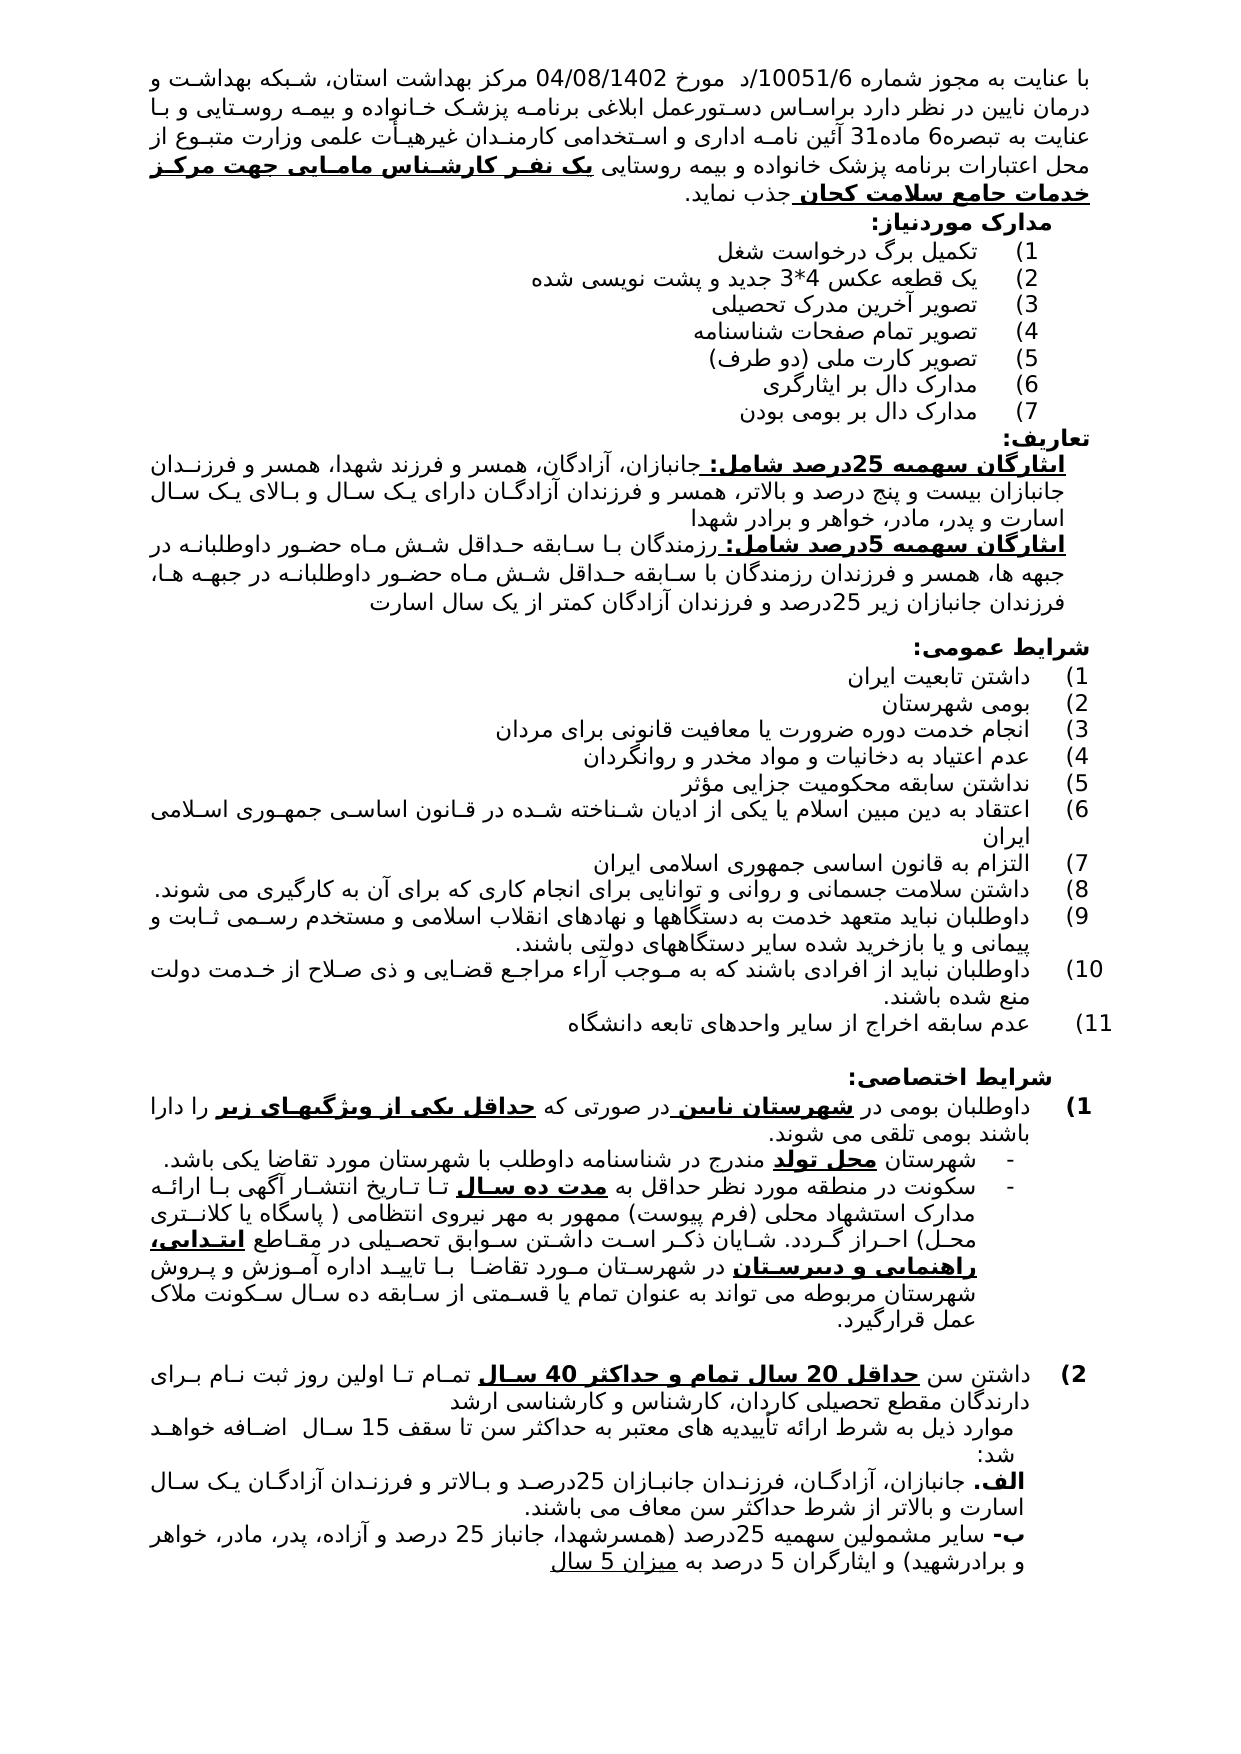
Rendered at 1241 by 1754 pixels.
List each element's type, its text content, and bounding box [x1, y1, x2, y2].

list مدارک دال بر بومی بودن [150, 398, 1015, 425]
text الف. جانبازان، آزادگان، فرزندان جانبازان 25درصد و بالاتر و فرزندان آزادگان یک سال اسارت و بالاتر از شرط حداکثر سن معاف می باشند. [150, 1468, 1025, 1521]
list التزام به قانون اساسی جمهوری اسلامی ایران [150, 850, 1065, 876]
text تعاریف: [150, 425, 1090, 451]
list اعتقاد به دین مبین اسلام یا یکی از ادیان شناخته شده در قانون اساسی جمهوری اسلامی ایران [150, 796, 1065, 850]
list تکمیل برگ درخواست شغل [150, 238, 1015, 265]
text مدارک موردنیاز: [150, 209, 1053, 236]
list بومی شهرستان [150, 690, 1065, 716]
list داشتن سن حداقل 20 سال تمام و حداکثر 40 سال تمام تا اولین روز ثبت نام برای دارندگان مقطع تحصیلی کاردان، کارشناس و کارشناسی ارشد [150, 1361, 1060, 1414]
list داشتن سلامت جسمانی و روانی و توانایی برای انجام کاری که برای آن به کارگیری می شوند. [150, 876, 1065, 903]
list داوطلبان بومی در شهرستان نایین در صورتی که حداقل یکی از ویژگیهای زیر را دارا باشند بومی تلقی می شوند. [150, 1093, 1065, 1147]
text ایثارگان سهمیه 5درصد شامل: رزمندگان با سابقه حداقل شش ماه حضور داوطلبانه در جبهه ها، همسر و فرزندان رزمندگان با سابقه حداقل شش ماه حضور داوطلبانه در جبهه ها، فرزندان جانبازان زیر 25درصد و فرزندان آزادگان کمتر از یک سال اسارت [150, 531, 1065, 616]
list انجام خدمت دوره ضرورت یا معافیت قانونی برای مردان [150, 716, 1065, 743]
list داوطلبان نباید از افرادی باشند که به موجب آراء مراجع قضایی و ذی صلاح از خدمت دولت منع شده باشند. [150, 956, 1065, 1010]
list عدم اعتیاد به دخانیات و مواد مخدر و روانگردان [150, 743, 1065, 770]
list تصویر تمام صفحات شناسنامه [150, 318, 1015, 345]
list داشتن تابعیت ایران [150, 663, 1065, 690]
text ب- سایر مشمولین سهمیه 25درصد (همسرشهدا، جانباز 25 درصد و آزاده، پدر، مادر، خواهر و برادرشهید) و ایثارگران 5 درصد به میزان 5 سال [150, 1521, 1025, 1574]
text موارد ذیل به شرط ارائه تأییدیه های معتبر به حداکثر سن تا سقف 15 سال اضافه خواهد شد: [150, 1414, 1015, 1468]
list سکونت در منطقه مورد نظر حداقل به مدت ده سال تا تاریخ انتشار آگهی با ارائه مدارک استشهاد محلی (فرم پیوست) ممهور به مهر نیروی انتظامی ( پاسگاه یا کلانتری محل) احراز گردد. شایان ذکر است داشتن سوابق تحصیلی در مقاطع ابتدایی، راهنمایی و دبیرستان در شهرستان مورد تقاضا با تایید اداره آموزش و پروش شهرستان مربوطه می تواند به عنوان تمام یا قسمتی از سابقه ده سال سکونت ملاک عمل قرارگیرد. [150, 1173, 1006, 1333]
list داوطلبان نباید متعهد خدمت به دستگاهها و نهادهای انقلاب اسلامی و مستخدم رسمی ثابت و پیمانی و یا بازخرید شده سایر دستگاههای دولتی باشند. [150, 903, 1065, 956]
list تصویر کارت ملی (دو طرف) [150, 345, 1015, 371]
text شرایط اختصاصی: [150, 1064, 1053, 1091]
text ایثارگان سهمیه 25درصد شامل: جانبازان، آزادگان، همسر و فرزند شهدا، همسر و فرزندان جانبازان بیست و پنج درصد و بالاتر، همسر و فرزندان آزادگان دارای یک سال و بالای یک سال اسارت و پدر، مادر، خواهر و برادر شهدا [150, 451, 1065, 531]
text شرایط عمومی: [150, 634, 1090, 661]
list یک قطعه عکس 4*3 جدید و پشت نویسی شده [150, 265, 1015, 291]
text با عنایت به مجوز شماره 10051/6/د مورخ 04/08/1402 مرکز بهداشت استان، شبکه بهداشت و درمان نایین در نظر دارد براساس دستورعمل ابلاغی برنامه پزشک خانواده و بیمه روستایی و با عنایت به تبصره6 ماده31 آئین نامه اداری و استخدامی کارمندان غیرهیأت علمی وزارت متبوع از محل اعتبارات برنامه پزشک خانواده و بیمه روستایی یک نفر کارشناس مامایی جهت مرکز خدمات جامع سلامت کجان جذب نماید. [150, 66, 1090, 207]
list تصویر آخرین مدرک تحصیلی [150, 291, 1015, 318]
list مدارک دال بر ایثارگری [150, 371, 1015, 398]
list نداشتن سابقه محکومیت جزایی مؤثر [150, 770, 1065, 796]
list شهرستان محل تولد مندرج در شناسنامه داوطلب با شهرستان مورد تقاضا یکی باشد. [150, 1147, 1006, 1173]
list عدم سابقه اخراج از سایر واحدهای تابعه دانشگاه [150, 1010, 1075, 1036]
